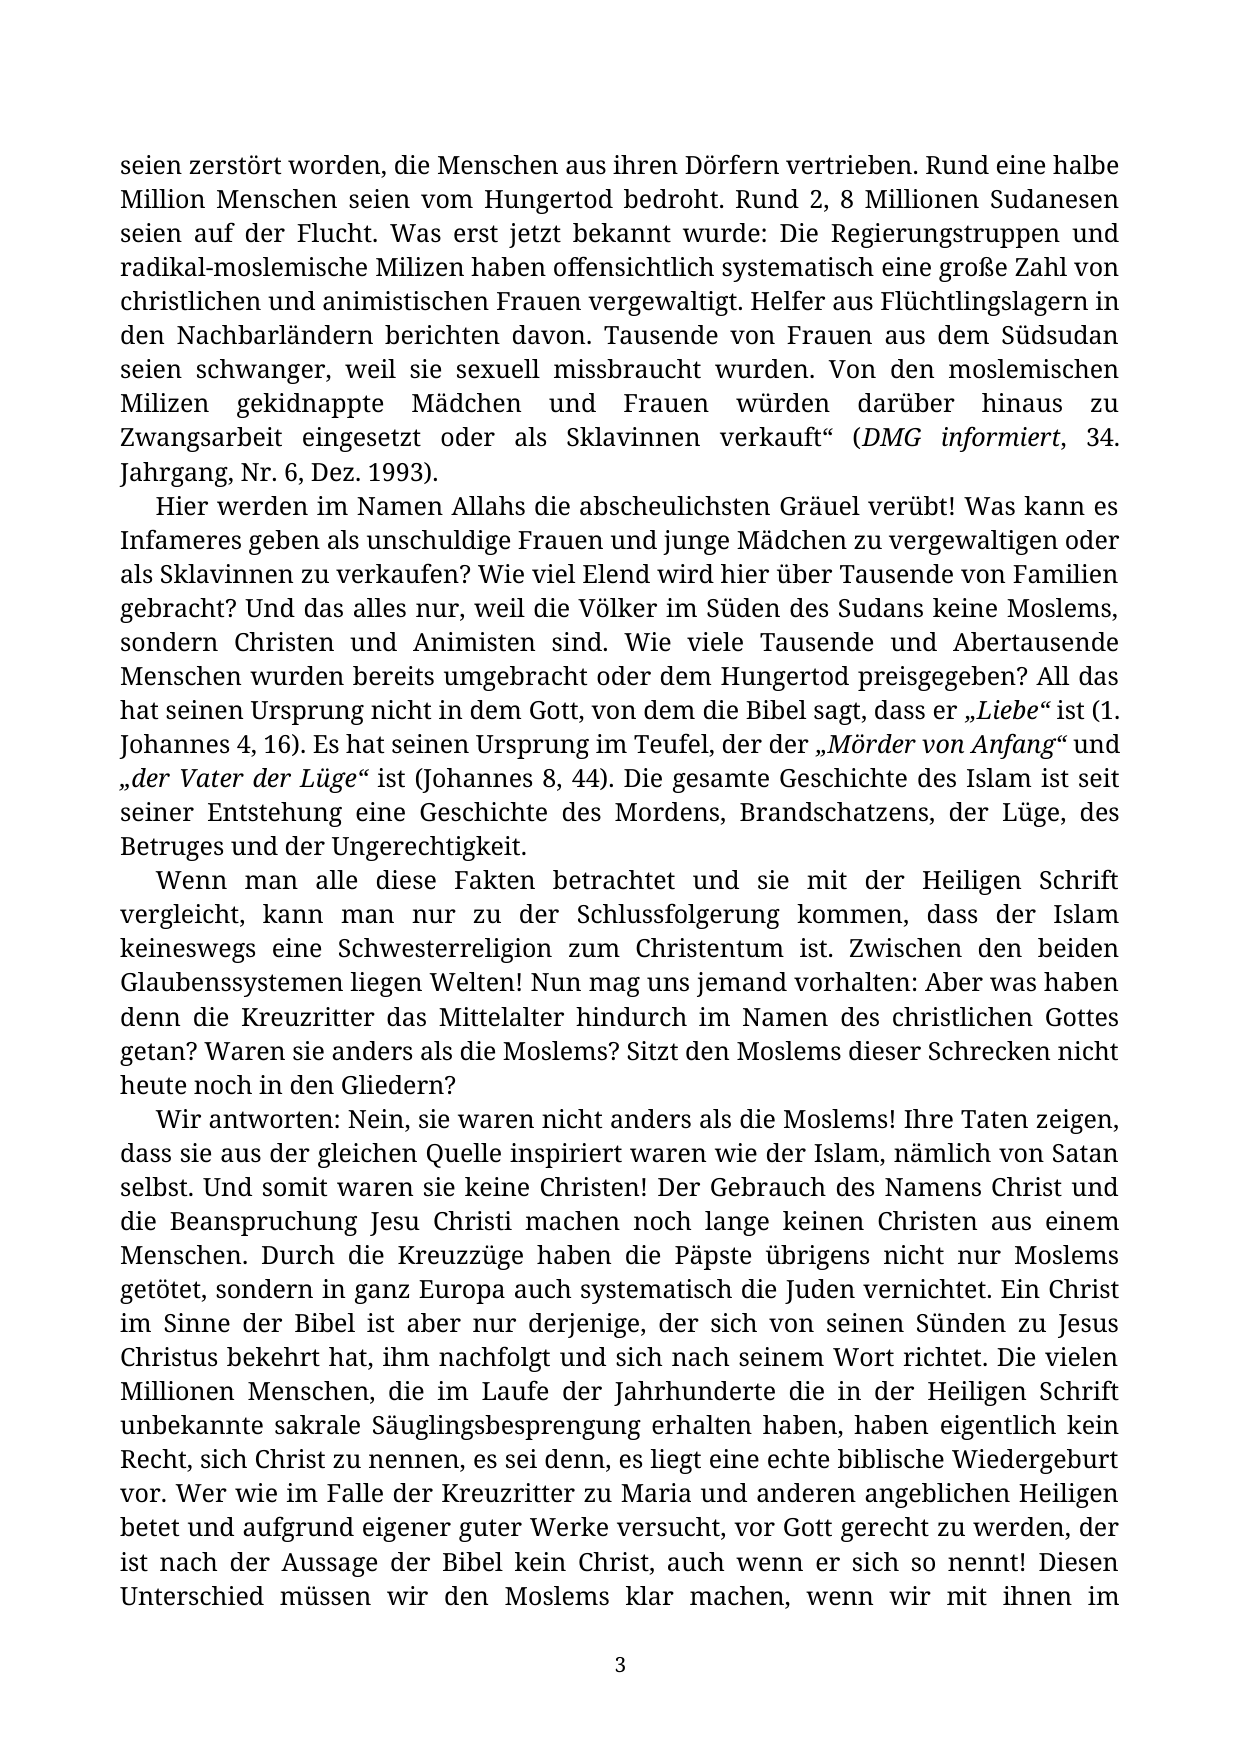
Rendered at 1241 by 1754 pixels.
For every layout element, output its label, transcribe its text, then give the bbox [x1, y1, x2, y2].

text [120, 1101, 1120, 1612]
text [120, 148, 1120, 488]
text Hier werden im Namen Allahs die abscheulichsten Gräuel verübt! Was kann es Infameres geben als unschuldige Frauen und junge Mädchen zu vergewaltigen oder als Sklavinnen zu verkaufen? Wie viel Elend wird hier über Tausende von Familien gebracht? Und das alles nur, weil die Völker im Süden des Sudans keine Moslems, sondern Christen und Animisten sind. Wie viele Tausende und Abertausende Menschen wurden bereits umgebracht oder dem Hungertod preisgegeben? All das hat seinen Ursprung nicht in dem Gott, von dem die Bibel sagt, dass er „Liebe“ ist (1. Johannes 4, 16). Es hat seinen Ursprung im Teufel, der der „Mörder von Anfang“ und „der Vater der Lüge“ ist (Johannes 8, 44). Die gesamte Geschichte des Islam ist seit seiner Entstehung eine Geschichte des Mordens, Brandschatzens, der Lüge, des Betruges und der Ungerechtigkeit. [120, 488, 1120, 863]
text Wenn man alle diese Fakten betrachtet und sie mit der Heiligen Schrift vergleicht, kann man nur zu der Schlussfolgerung kommen, dass der Islam keineswegs eine Schwesterreligion zum Christentum ist. Zwischen den beiden Glaubenssystemen liegen Welten! Nun mag uns jemand vorhalten: Aber was haben denn die Kreuzritter das Mittelalter hindurch im Namen des christlichen Gottes getan? Waren sie anders als die Moslems? Sitzt den Moslems dieser Schrecken nicht heute noch in den Gliedern? [120, 863, 1120, 1101]
